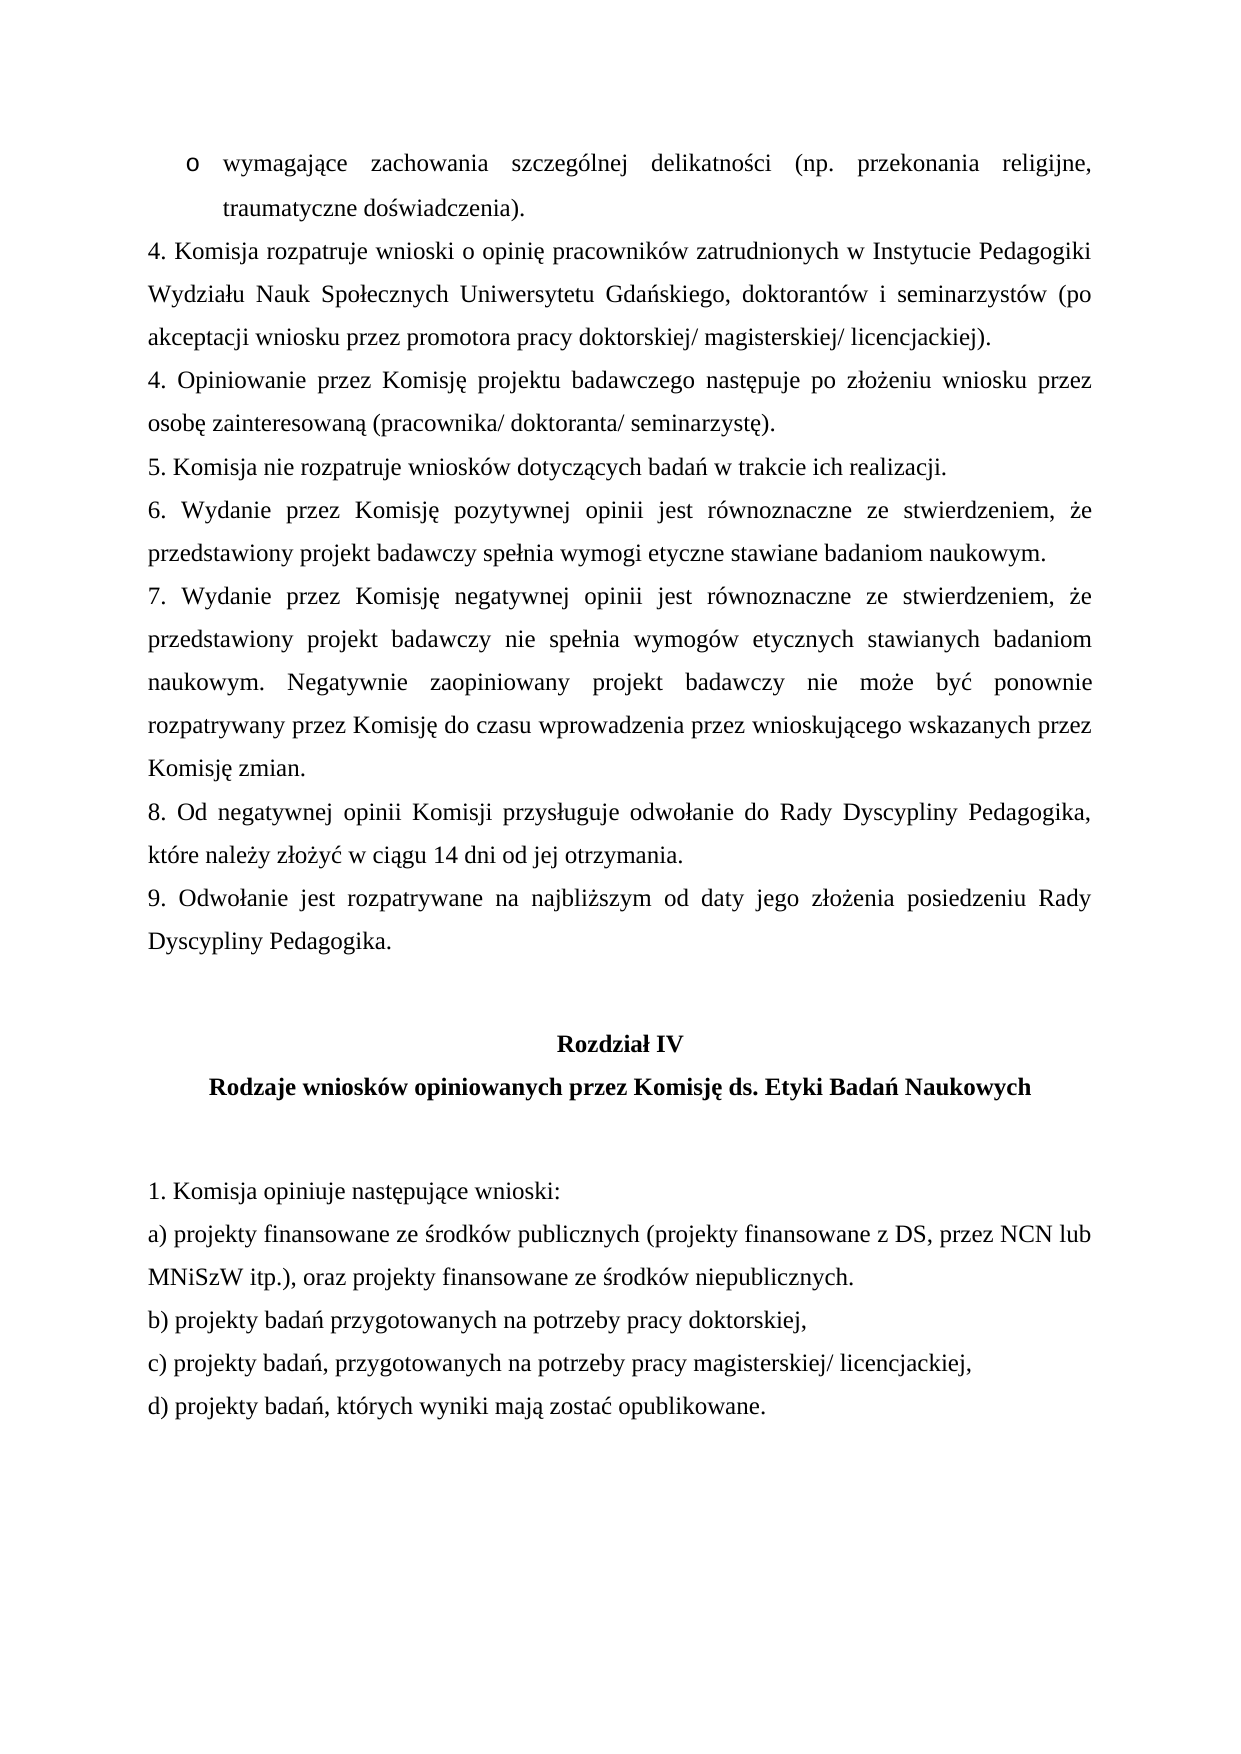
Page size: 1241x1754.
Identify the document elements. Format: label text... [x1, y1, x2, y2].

text d) projekty badań, których wyniki mają zostać opublikowane. [148, 1391, 1093, 1420]
text Rozdział IV [148, 1029, 1093, 1058]
text 7. Wydanie przez Komisję negatywnej opinii jest równoznaczne ze stwierdzeniem, że przedstawiony projekt badawczy nie spełnia wymogów etycznych stawianych badaniom naukowym. Negatywnie zaopiniowany projekt badawczy nie może być ponownie rozpatrywany przez Komisję do czasu wprowadzenia przez wnioskującego wskazanych przez Komisję zmian. [148, 581, 1093, 782]
text 4. Komisja rozpatruje wnioski o opinię pracowników zatrudnionych w Instytucie Pedagogiki Wydziału Nauk Społecznych Uniwersytetu Gdańskiego, doktorantów i seminarzystów (po akceptacji wniosku przez promotora pracy doktorskiej/ magisterskiej/ licencjackiej). [148, 236, 1093, 351]
text b) projekty badań przygotowanych na potrzeby pracy doktorskiej, [148, 1305, 1093, 1334]
text 4. Opiniowanie przez Komisję projektu badawczego następuje po złożeniu wniosku przez osobę zainteresowaną (pracownika/ doktoranta/ seminarzystę). [148, 365, 1093, 437]
text 1. Komisja opiniuje następujące wnioski: [148, 1176, 1093, 1204]
text c) projekty badań, przygotowanych na potrzeby pracy magisterskiej/ licencjackiej, [148, 1348, 1093, 1377]
list wymagające zachowania szczególnej delikatności (np. przekonania religijne, traumatyczne doświadczenia). [185, 148, 1093, 222]
text 6. Wydanie przez Komisję pozytywnej opinii jest równoznaczne ze stwierdzeniem, że przedstawiony projekt badawczy spełnia wymogi etyczne stawiane badaniom naukowym. [148, 495, 1093, 567]
text 9. Odwołanie jest rozpatrywane na najbliższym od daty jego złożenia posiedzeniu Rady Dyscypliny Pedagogika. [148, 883, 1093, 955]
text 8. Od negatywnej opinii Komisji przysługuje odwołanie do Rady Dyscypliny Pedagogika, które należy złożyć w ciągu 14 dni od jej otrzymania. [148, 797, 1093, 868]
text Rodzaje wniosków opiniowanych przez Komisję ds. Etyki Badań Naukowych [148, 1072, 1093, 1101]
text a) projekty finansowane ze środków publicznych (projekty finansowane z DS, przez NCN lub MNiSzW itp.), oraz projekty finansowane ze środków niepublicznych. [148, 1219, 1093, 1291]
text 5. Komisja nie rozpatruje wniosków dotyczących badań w trakcie ich realizacji. [148, 452, 1093, 480]
